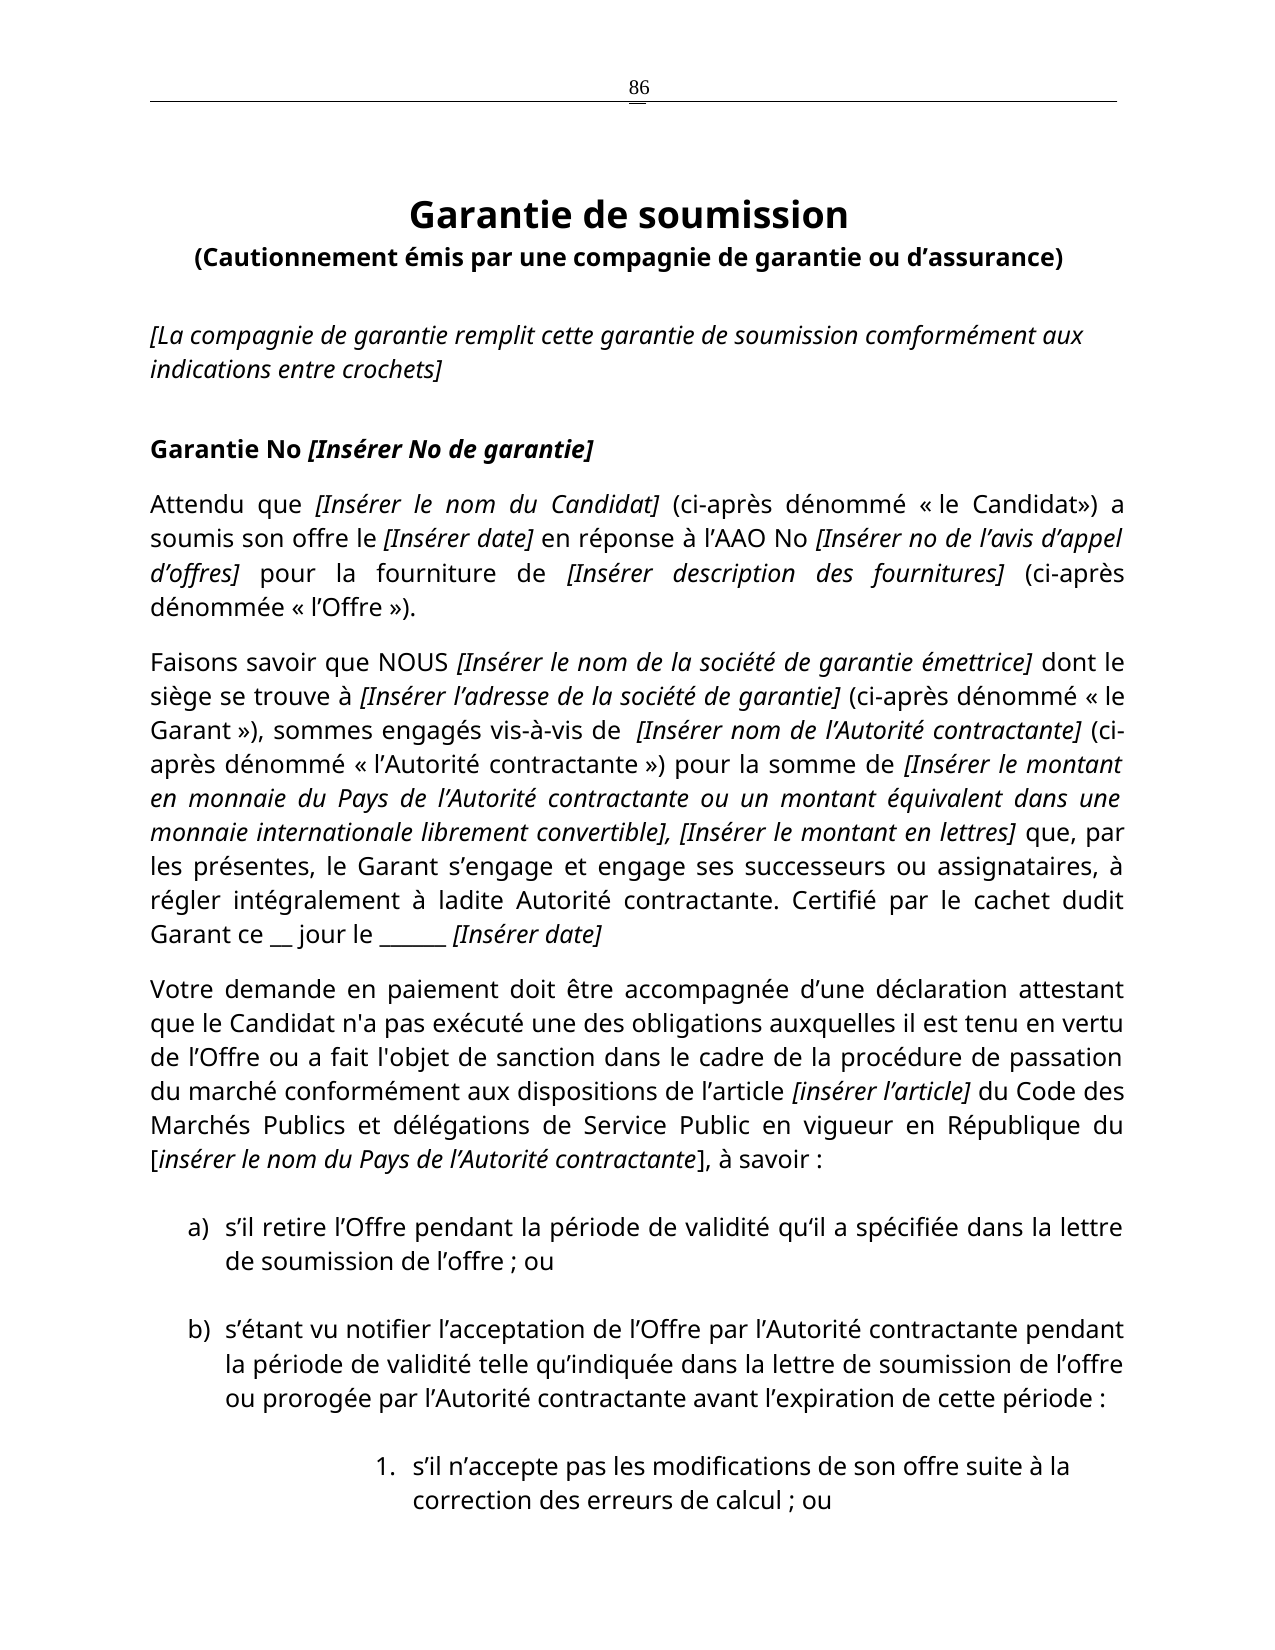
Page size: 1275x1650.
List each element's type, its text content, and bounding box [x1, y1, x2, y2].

table_header Garantie de soumission (Cautionnement émis par une compagnie de garantie ou d’assurance) [150, 184, 1108, 278]
list s’il retire l’Offre pendant la période de validité qu‘il a spécifiée dans la lettre de soumission de l’offre ; ou [187, 1210, 1125, 1278]
text Garantie No [Insérer No de garantie] [150, 432, 1125, 466]
text Votre demande en paiement doit être accompagnée d’une déclaration attestant que le Candidat n'a pas exécuté une des obligations auxquelles il est tenu en vertu de l’Offre ou a fait l'objet de sanction dans le cadre de la procédure de passation du marché conformément aux dispositions de l’article [insérer l’article] du Code des Marchés Publics et délégations de Service Public en vigueur en République du [insérer le nom du Pays de l’Autorité contractante], à savoir : [150, 972, 1125, 1176]
text [La compagnie de garantie remplit cette garantie de soumission comformément aux indications entre crochets] [150, 317, 1125, 386]
text Faisons savoir que NOUS [Insérer le nom de la société de garantie émettrice] dont le siège se trouve à [Insérer l’adresse de la société de garantie] (ci-après dénommé « le Garant »), sommes engagés vis-à-vis de [Insérer nom de l’Autorité contractante] (ci-après dénommé « l’Autorité contractante ») pour la somme de [Insérer le montant en monnaie du Pays de l’Autorité contractante ou un montant équivalent dans une monnaie internationale librement convertible], [Insérer le montant en lettres] que, par les présentes, le Garant s’engage et engage ses successeurs ou assignataires, à régler intégralement à ladite Autorité contractante. Certifié par le cachet dudit Garant ce __ jour le ______ [Insérer date] [150, 644, 1125, 951]
list s’étant vu notifier l’acceptation de l’Offre par l’Autorité contractante pendant la période de validité telle qu’indiquée dans la lettre de soumission de l’offre ou prorogée par l’Autorité contractante avant l’expiration de cette période : [187, 1312, 1125, 1414]
list s’il n’accepte pas les modifications de son offre suite à la correction des erreurs de calcul ; ou [375, 1448, 1125, 1517]
text Attendu que [Insérer le nom du Candidat] (ci-après dénommé « le Candidat») a soumis son offre le [Insérer date] en réponse à l’AAO No [Insérer no de l’avis d’appel d’offres] pour la fourniture de [Insérer description des fournitures] (ci-après dénommée « l’Offre »). [150, 487, 1125, 623]
